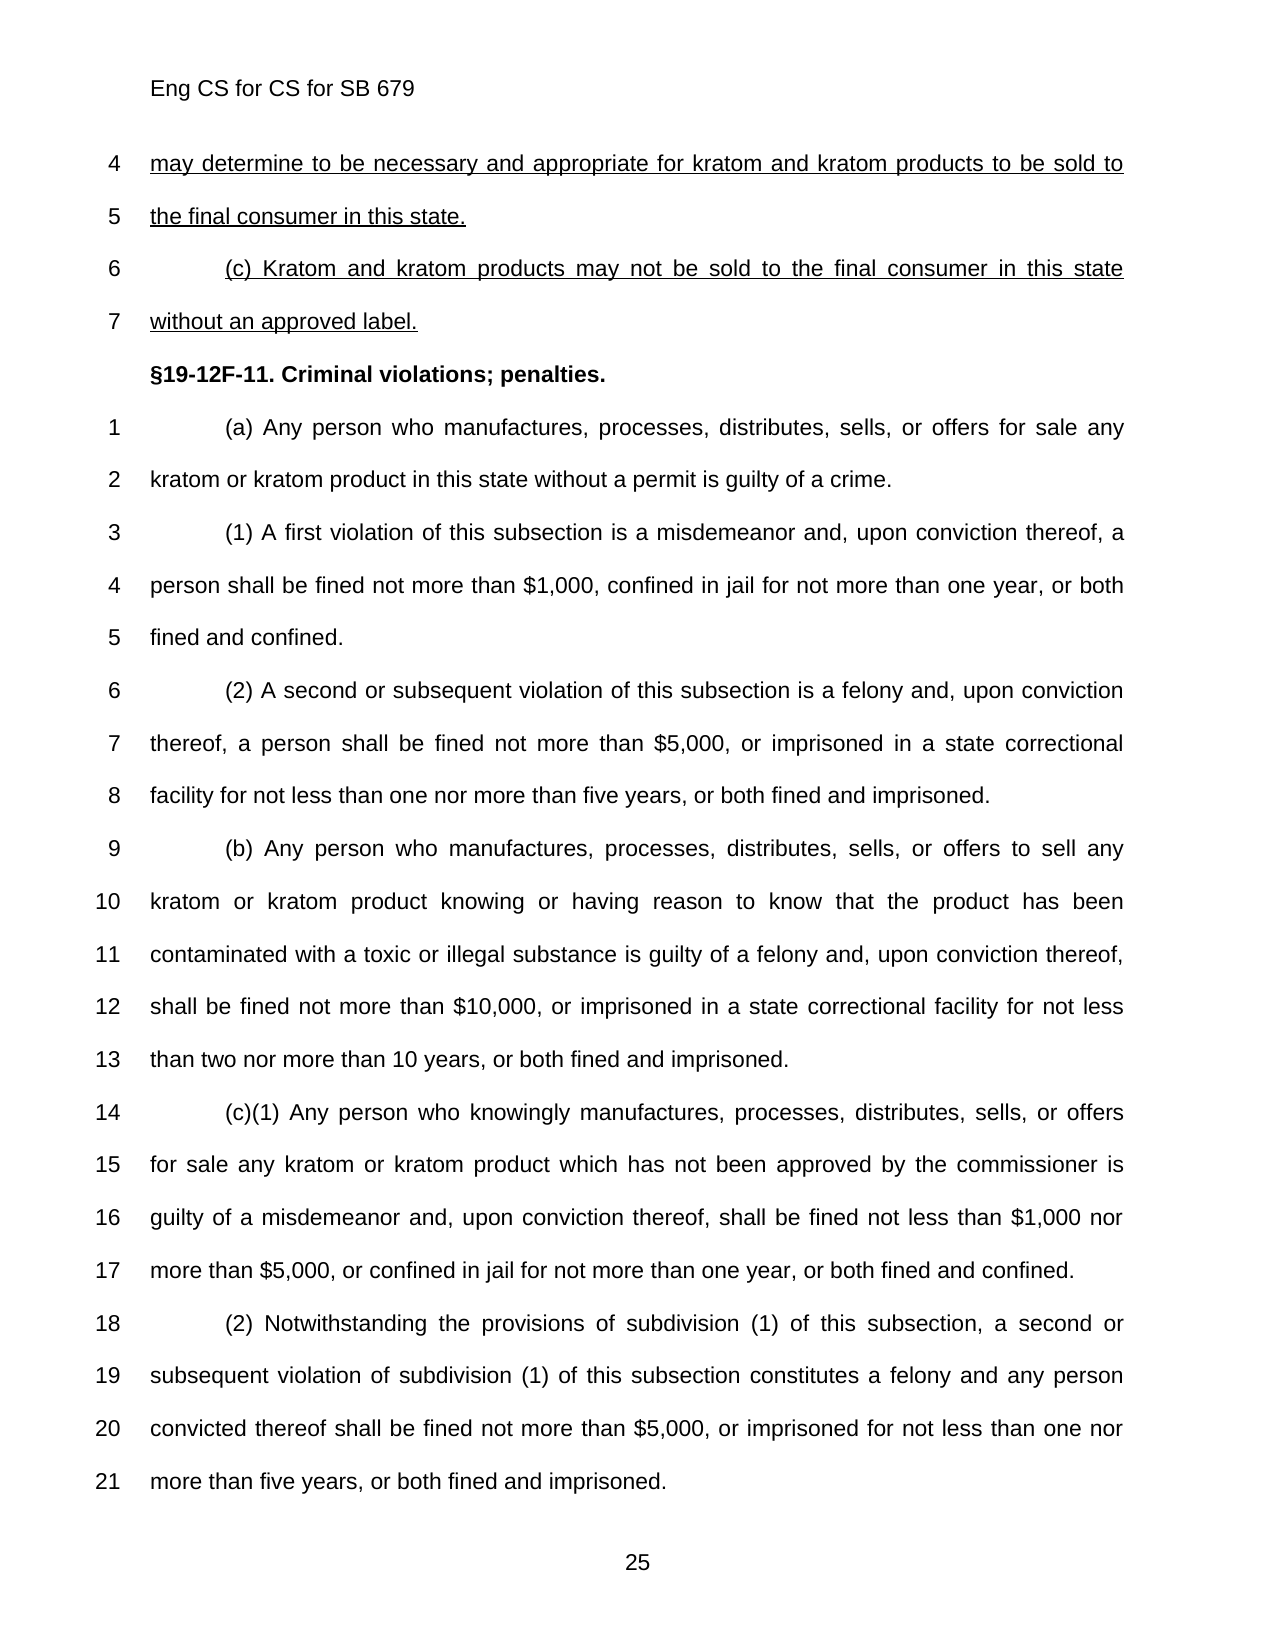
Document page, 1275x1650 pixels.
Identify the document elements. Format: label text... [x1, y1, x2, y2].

text (c)(1) Any person who knowingly manufactures, processes, distributes, sells, or offers for sale any kratom or kratom product which has not been approved by the commissioner is guilty of a misdemeanor and, upon conviction thereof, shall be fined not less than $1,000 nor more than $5,000, or confined in jail for not more than one year, or both fined and confined. [150, 1099, 1125, 1283]
text (b) Any person who manufactures, processes, distributes, sells, or offers to sell any kratom or kratom product knowing or having reason to know that the product has been contaminated with a toxic or illegal substance is guilty of a felony and, upon conviction thereof, shall be fined not more than $10,000, or imprisoned in a state correctional facility for not less than two nor more than 10 years, or both fined and imprisoned. [150, 835, 1125, 1072]
text (2) Notwithstanding the provisions of subdivision (1) of this subsection, a second or subsequent violation of subdivision (1) of this subsection constitutes a felony and any person convicted thereof shall be fined not more than $5,000, or imprisoned for not less than one nor more than five years, or both fined and imprisoned. [150, 1309, 1125, 1494]
text (c) Kratom and kratom products may not be sold to the final consumer in this state without an approved label. [150, 255, 1125, 334]
text (a) Any person who manufactures, processes, distributes, sells, or offers for sale any kratom or kratom product in this state without a permit is guilty of a crime. [150, 413, 1125, 493]
text (1) A first violation of this subsection is a misdemeanor and, upon conviction thereof, a person shall be fined not more than $1,000, confined in jail for not more than one year, or both fined and confined. [150, 519, 1125, 651]
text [150, 150, 1125, 229]
text (2) A second or subsequent violation of this subsection is a felony and, upon conviction thereof, a person shall be fined not more than $5,000, or imprisoned in a state correctional facility for not less than one nor more than five years, or both fined and imprisoned. [150, 677, 1125, 809]
subtitle §19-12F-11. Criminal violations; penalties. [150, 361, 1125, 387]
